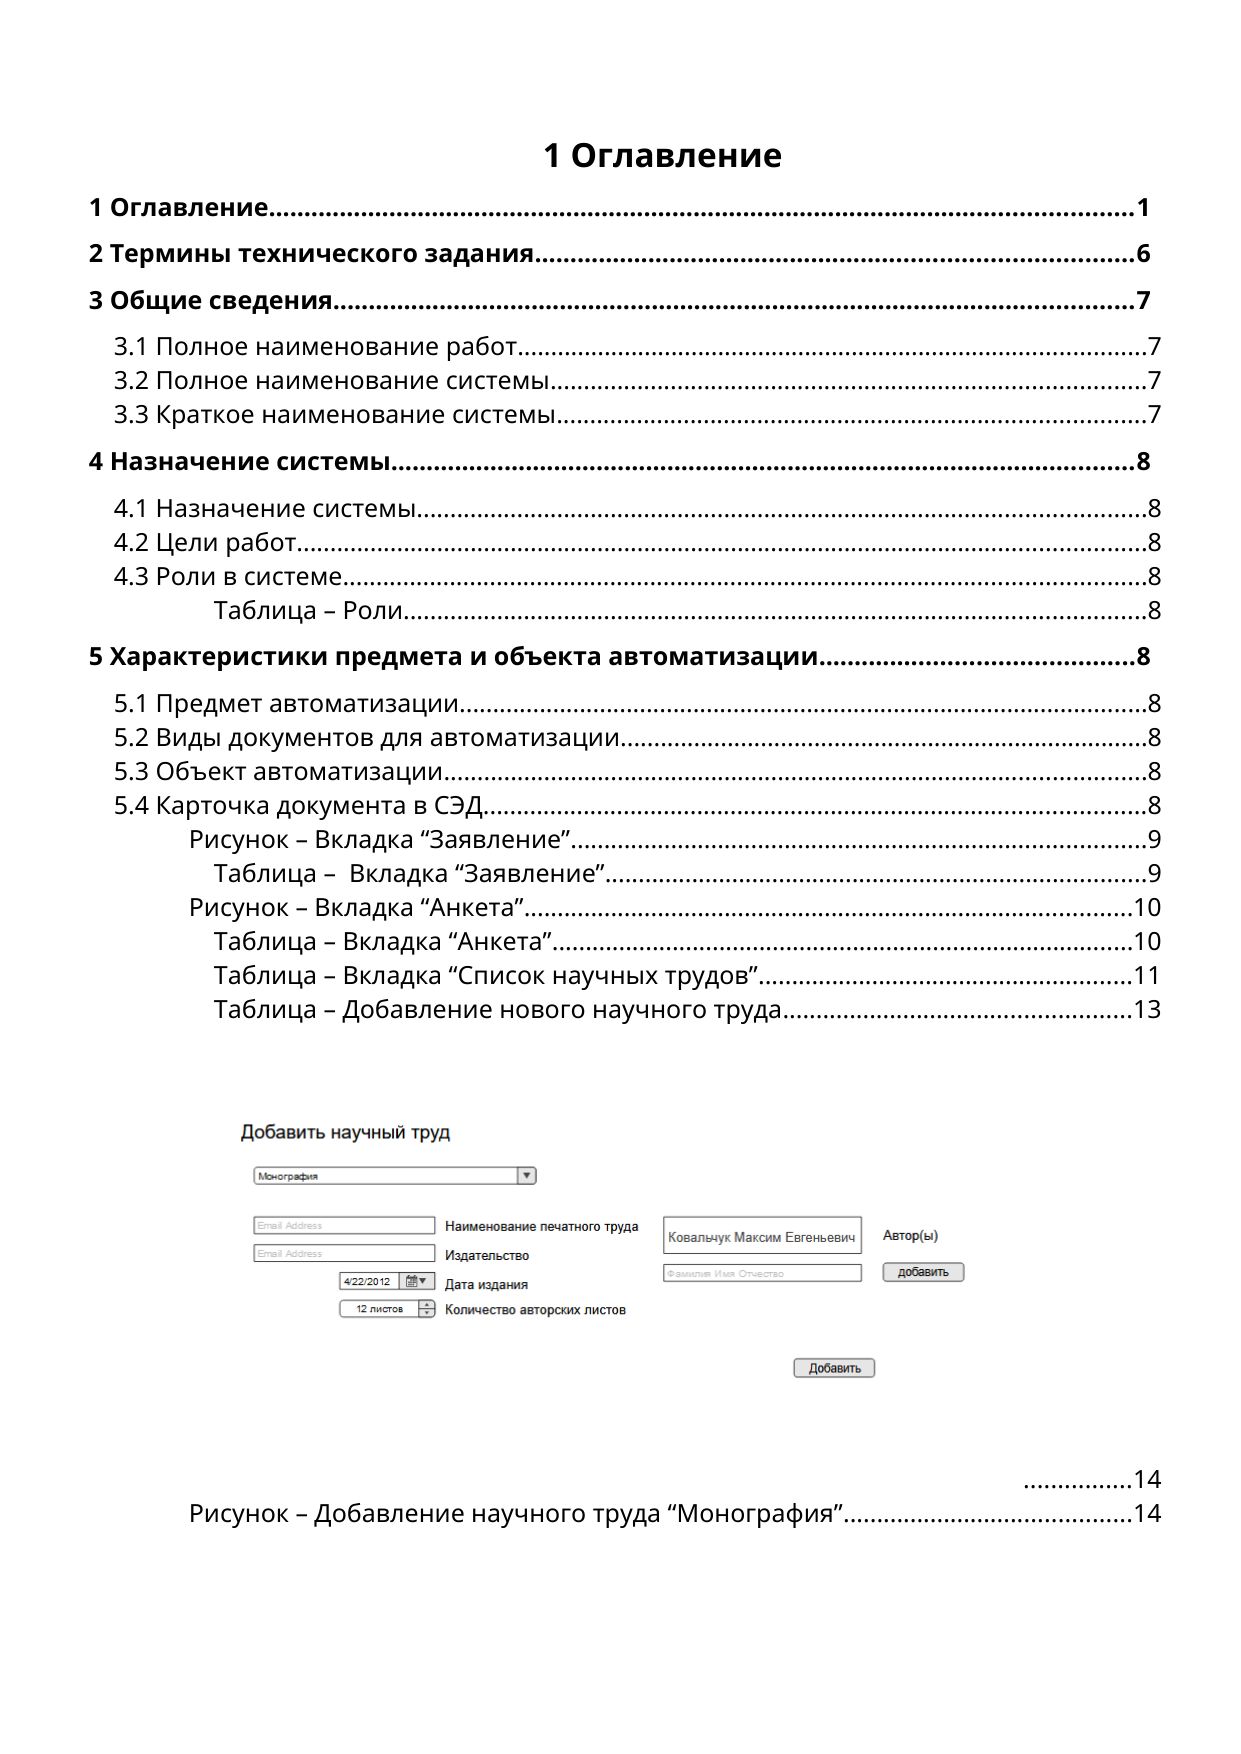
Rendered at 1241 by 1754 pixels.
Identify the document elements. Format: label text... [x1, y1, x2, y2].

text 4.3 Роли в системе 8 [114, 558, 1162, 592]
text 4.2 Цели работ 8 [114, 524, 1162, 558]
text Рисунок – Вкладка “Анкета” 10 [189, 890, 1162, 924]
text 4.1 Назначение системы 8 [114, 490, 1162, 524]
text Таблица – Добавление нового научного труда 13 [214, 992, 1162, 1026]
text Таблица – Вкладка “Заявление” 9 [214, 856, 1162, 890]
text Таблица – Роли 8 [214, 592, 1162, 626]
text 5.4 Карточка документа в СЭД 8 [114, 788, 1162, 822]
text 5.3 Объект автоматизации 8 [114, 754, 1162, 788]
text 3.2 Полное наименование системы 7 [114, 363, 1162, 397]
text Таблица – Вкладка “Анкета” 10 [214, 924, 1162, 958]
subtitle 1 Оглавление [89, 131, 1221, 177]
text Таблица – Вкладка “Список научных трудов” 11 [214, 958, 1162, 992]
text 3 Общие сведения 7 [89, 282, 1162, 316]
text Рисунок – Добавление научного труда “Монография” 14 [189, 1496, 1162, 1530]
text 3.3 Краткое наименование системы 7 [114, 397, 1162, 431]
text 4 Назначение системы 8 [89, 444, 1162, 478]
picture [188, 1026, 1023, 1489]
text 3.1 Полное наименование работ 7 [114, 329, 1162, 363]
text 5.1 Предмет автоматизации 8 [114, 686, 1162, 719]
text Рисунок – Вкладка “Заявление” 9 [189, 822, 1162, 856]
text 5.2 Виды документов для автоматизации 8 [114, 719, 1162, 754]
text 2 Термины технического задания 6 [89, 236, 1162, 270]
text 1 Оглавление 1 [89, 189, 1162, 223]
text 5 Характеристики предмета и объекта автоматизации 8 [89, 639, 1162, 673]
